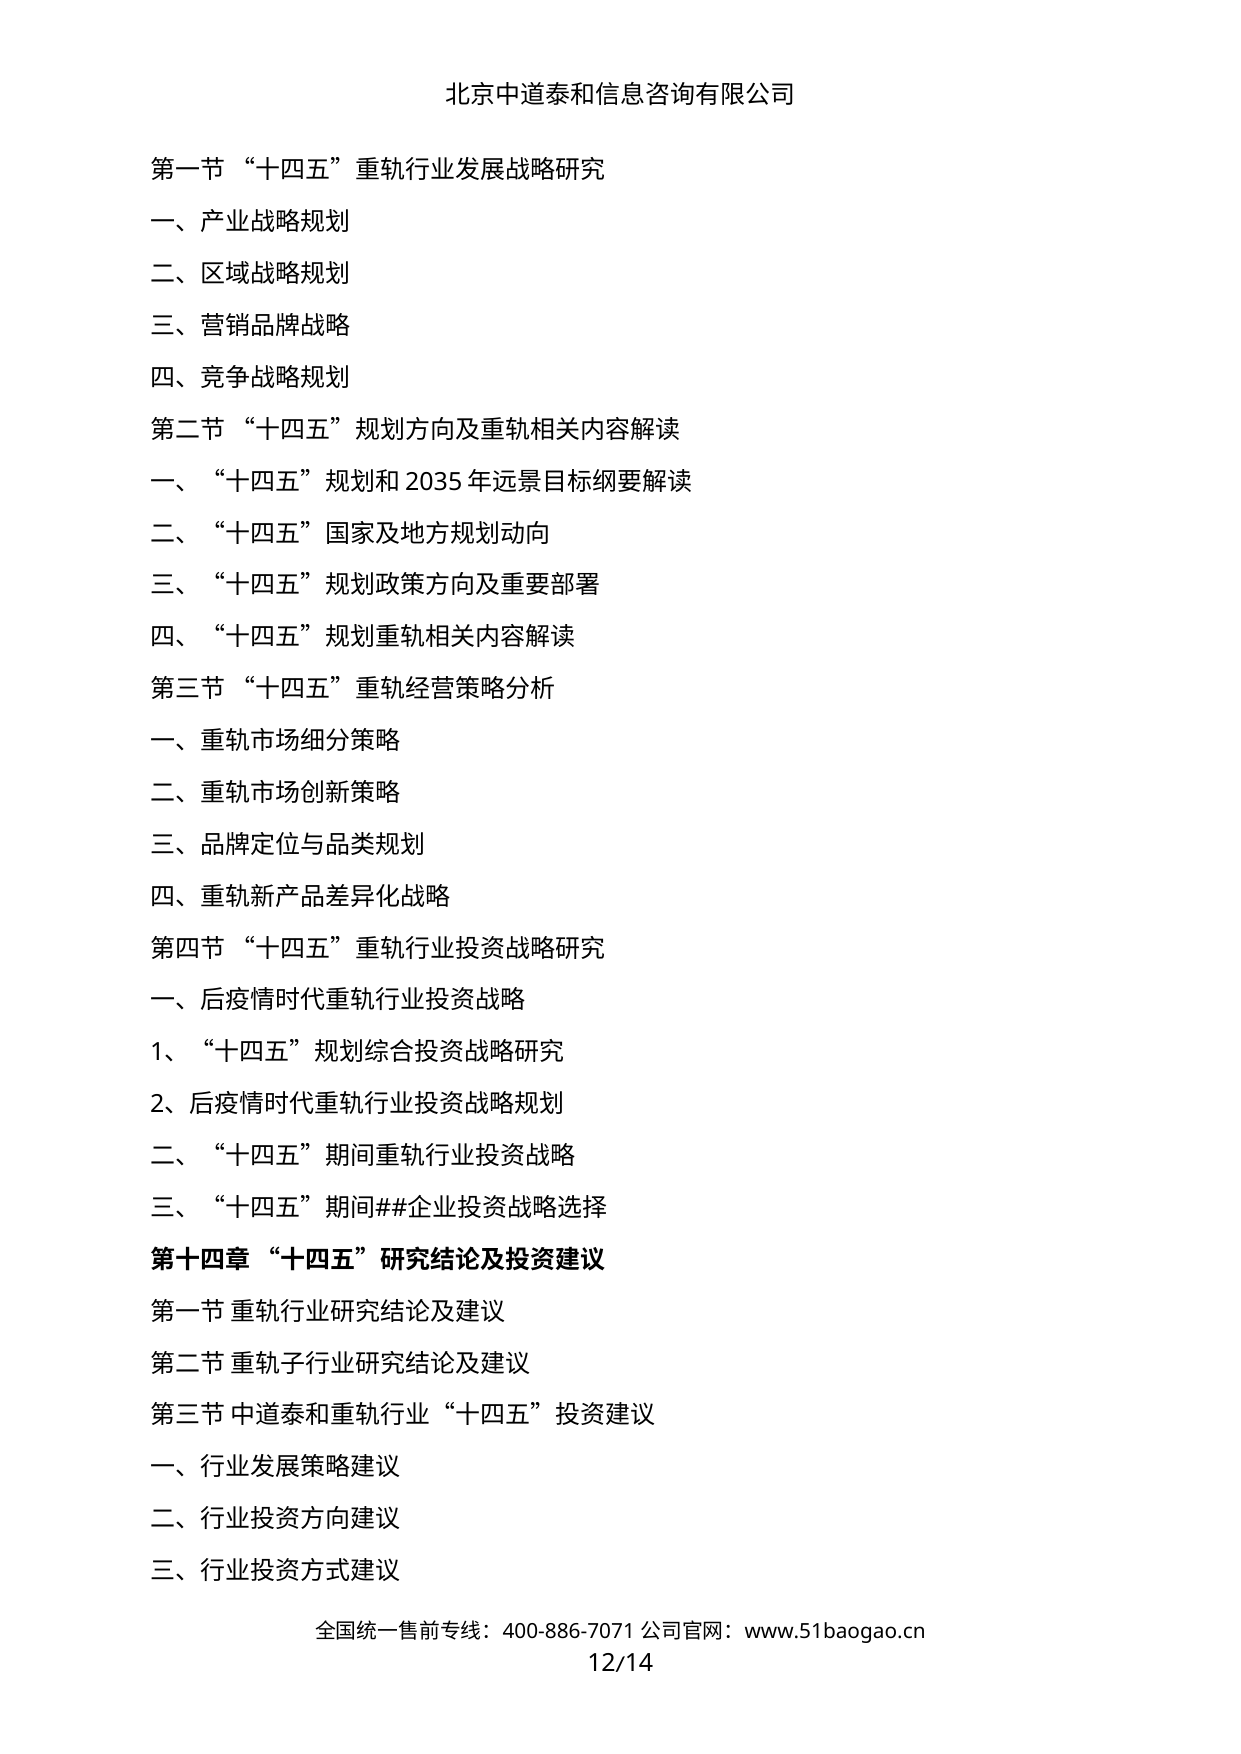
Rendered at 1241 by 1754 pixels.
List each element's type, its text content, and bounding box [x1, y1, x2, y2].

text 一、重轨市场细分策略 [150, 721, 1090, 757]
text 一、行业发展策略建议 [150, 1447, 1090, 1483]
text 第三节 中道泰和重轨行业“十四五”投资建议 [150, 1395, 1090, 1431]
text 四、重轨新产品差异化战略 [150, 876, 1090, 912]
text 一、“十四五”规划和2035年远景目标纲要解读 [150, 461, 1090, 497]
text 一、产业战略规划 [150, 202, 1090, 238]
text 第四节 “十四五”重轨行业投资战略研究 [150, 928, 1090, 964]
text 一、后疫情时代重轨行业投资战略 [150, 980, 1090, 1016]
text 二、“十四五”国家及地方规划动向 [150, 513, 1090, 549]
text 1、“十四五”规划综合投资战略研究 [150, 1032, 1090, 1068]
text 2、后疫情时代重轨行业投资战略规划 [150, 1084, 1090, 1120]
text 四、竞争战略规划 [150, 357, 1090, 394]
text 第二节 重轨子行业研究结论及建议 [150, 1343, 1090, 1379]
text 第一节 “十四五”重轨行业发展战略研究 [150, 150, 1090, 186]
text 第三节 “十四五”重轨经营策略分析 [150, 669, 1090, 705]
text 第一节 重轨行业研究结论及建议 [150, 1291, 1090, 1327]
text 三、“十四五”期间##企业投资战略选择 [150, 1187, 1090, 1224]
text 三、“十四五”规划政策方向及重要部署 [150, 565, 1090, 601]
text 二、行业投资方向建议 [150, 1499, 1090, 1535]
text 二、区域战略规划 [150, 254, 1090, 290]
text 三、行业投资方式建议 [150, 1551, 1090, 1587]
text 第二节 “十四五”规划方向及重轨相关内容解读 [150, 409, 1090, 446]
text 四、“十四五”规划重轨相关内容解读 [150, 617, 1090, 653]
text 三、营销品牌战略 [150, 306, 1090, 342]
text 二、“十四五”期间重轨行业投资战略 [150, 1136, 1090, 1172]
text 二、重轨市场创新策略 [150, 772, 1090, 809]
text 三、品牌定位与品类规划 [150, 824, 1090, 861]
text 第十四章 “十四五”研究结论及投资建议 [150, 1239, 1090, 1276]
